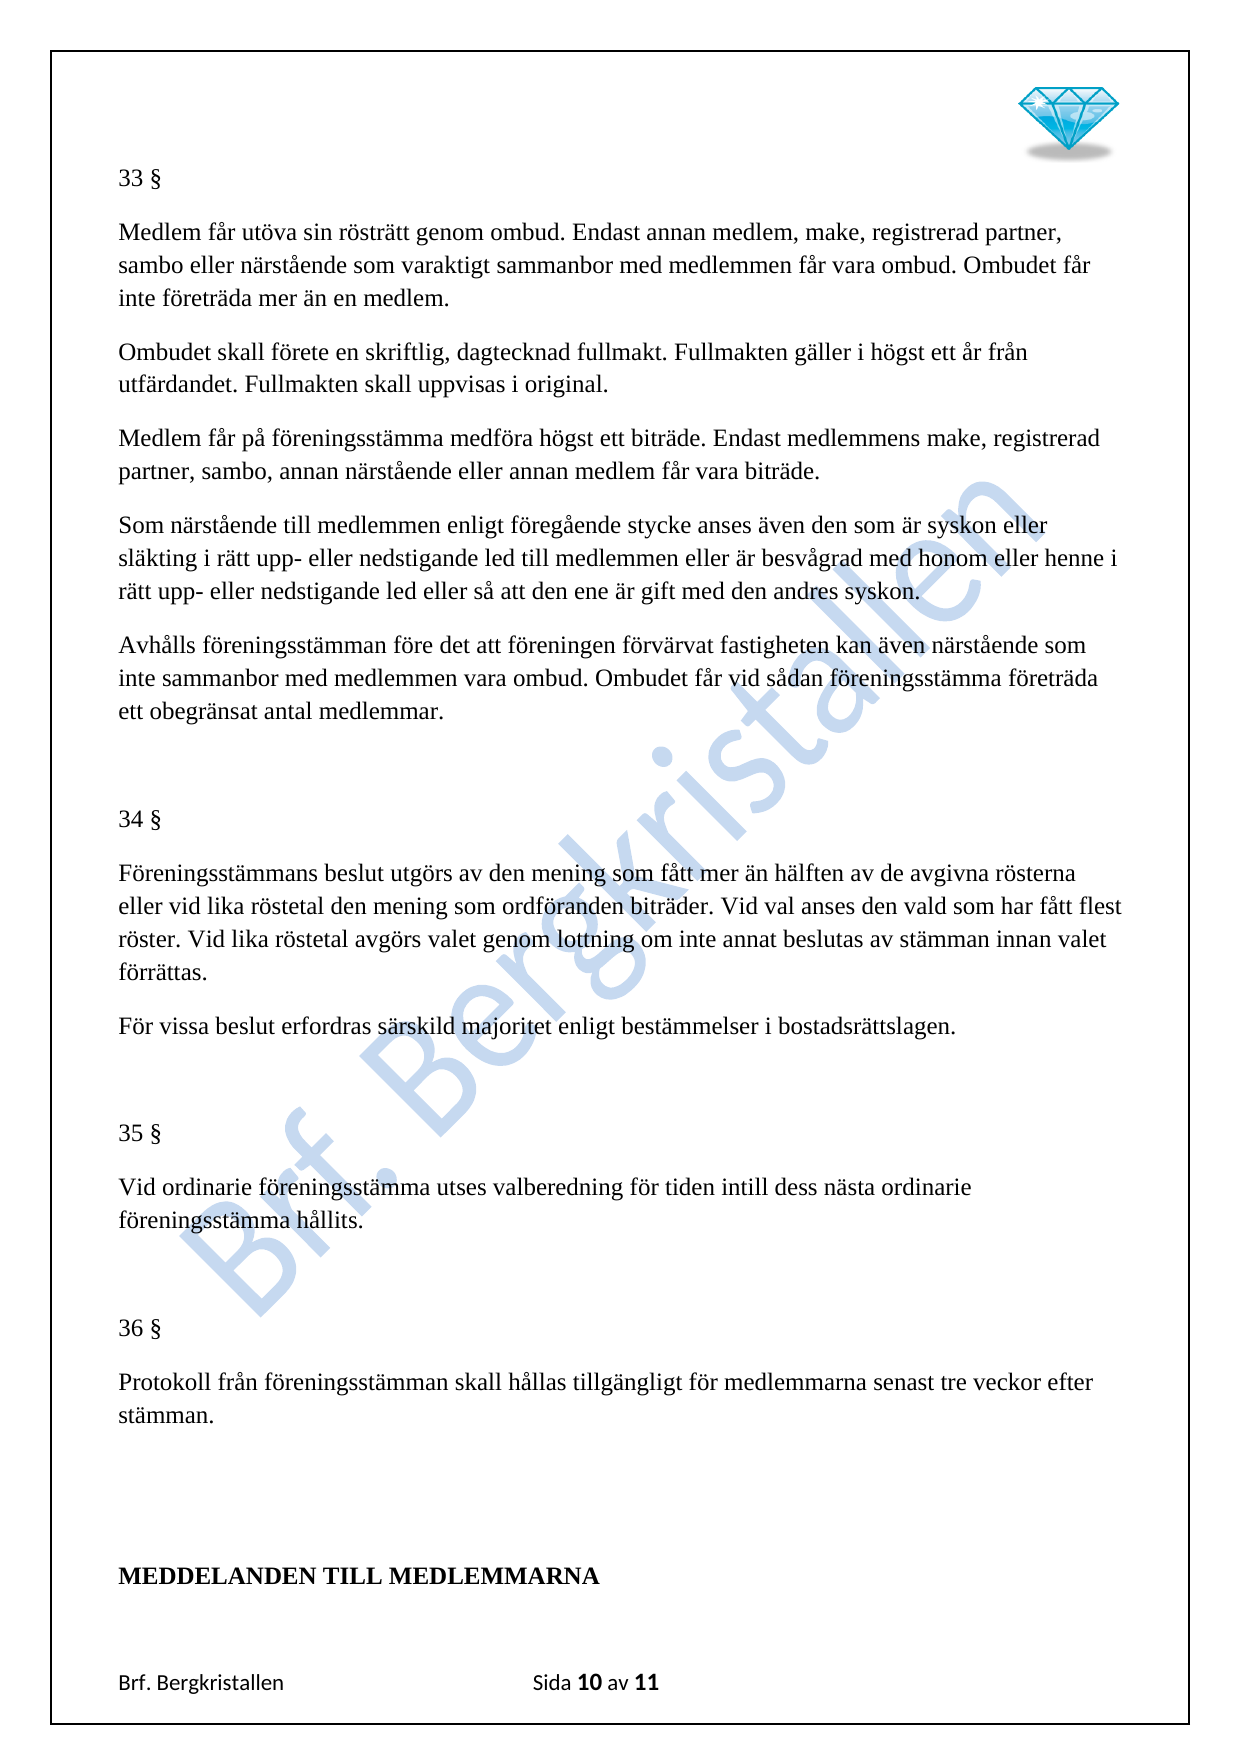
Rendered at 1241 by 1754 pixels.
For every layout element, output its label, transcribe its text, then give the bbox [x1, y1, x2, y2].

text Protokoll från föreningsstämman skall hållas tillgängligt för medlemmarna senast tre veckor efter stämman. [118, 1367, 1122, 1429]
text Avhålls föreningsstämman före det att föreningen förvärvat fastigheten kan även närstående som inte sammanbor med medlemmen vara ombud. Ombudet får vid sådan föreningsstämma företräda ett obegränsat antal medlemmar. [118, 630, 1122, 725]
text 35 § [118, 1118, 1122, 1147]
text Vid ordinarie föreningsstämma utses valberedning för tiden intill dess nästa ordinarie föreningsstämma hållits. [118, 1172, 1122, 1234]
text Medlem får utöva sin rösträtt genom ombud. Endast annan medlem, make, registrerad partner, sambo eller närstående som varaktigt sammanbor med medlemmen får vara ombud. Ombudet får inte företräda mer än en medlem. [118, 217, 1122, 311]
text Föreningsstämmans beslut utgörs av den mening som fått mer än hälften av de avgivna rösterna eller vid lika röstetal den mening som ordföranden biträder. Vid val anses den vald som har fått flest röster. Vid lika röstetal avgörs valet genom lottning om inte annat beslutas av stämman innan valet förrättas. [118, 858, 1122, 986]
text Medlem får på föreningsstämma medföra högst ett biträde. Endast medlemmens make, registrerad partner, sambo, annan närstående eller annan medlem får vara biträde. [118, 423, 1122, 485]
text För vissa beslut erfordras särskild majoritet enligt bestämmelser i bostadsrättslagen. [118, 1011, 1122, 1039]
text MEDDELANDEN TILL MEDLEMMARNA [118, 1561, 1122, 1590]
text 34 § [118, 804, 1122, 833]
text Som närstående till medlemmen enligt föregående stycke anses även den som är syskon eller släkting i rätt upp- eller nedstigande led till medlemmen eller är besvågrad med honom eller henne i rätt upp- eller nedstigande led eller så att den ene är gift med den andres syskon. [118, 510, 1122, 605]
text 33 § [118, 163, 1122, 192]
text Ombudet skall förete en skriftlig, dagtecknad fullmakt. Fullmakten gäller i högst ett år från utfärdandet. Fullmakten skall uppvisas i original. [118, 337, 1122, 398]
text 36 § [118, 1313, 1122, 1342]
picture [1014, 73, 1123, 163]
